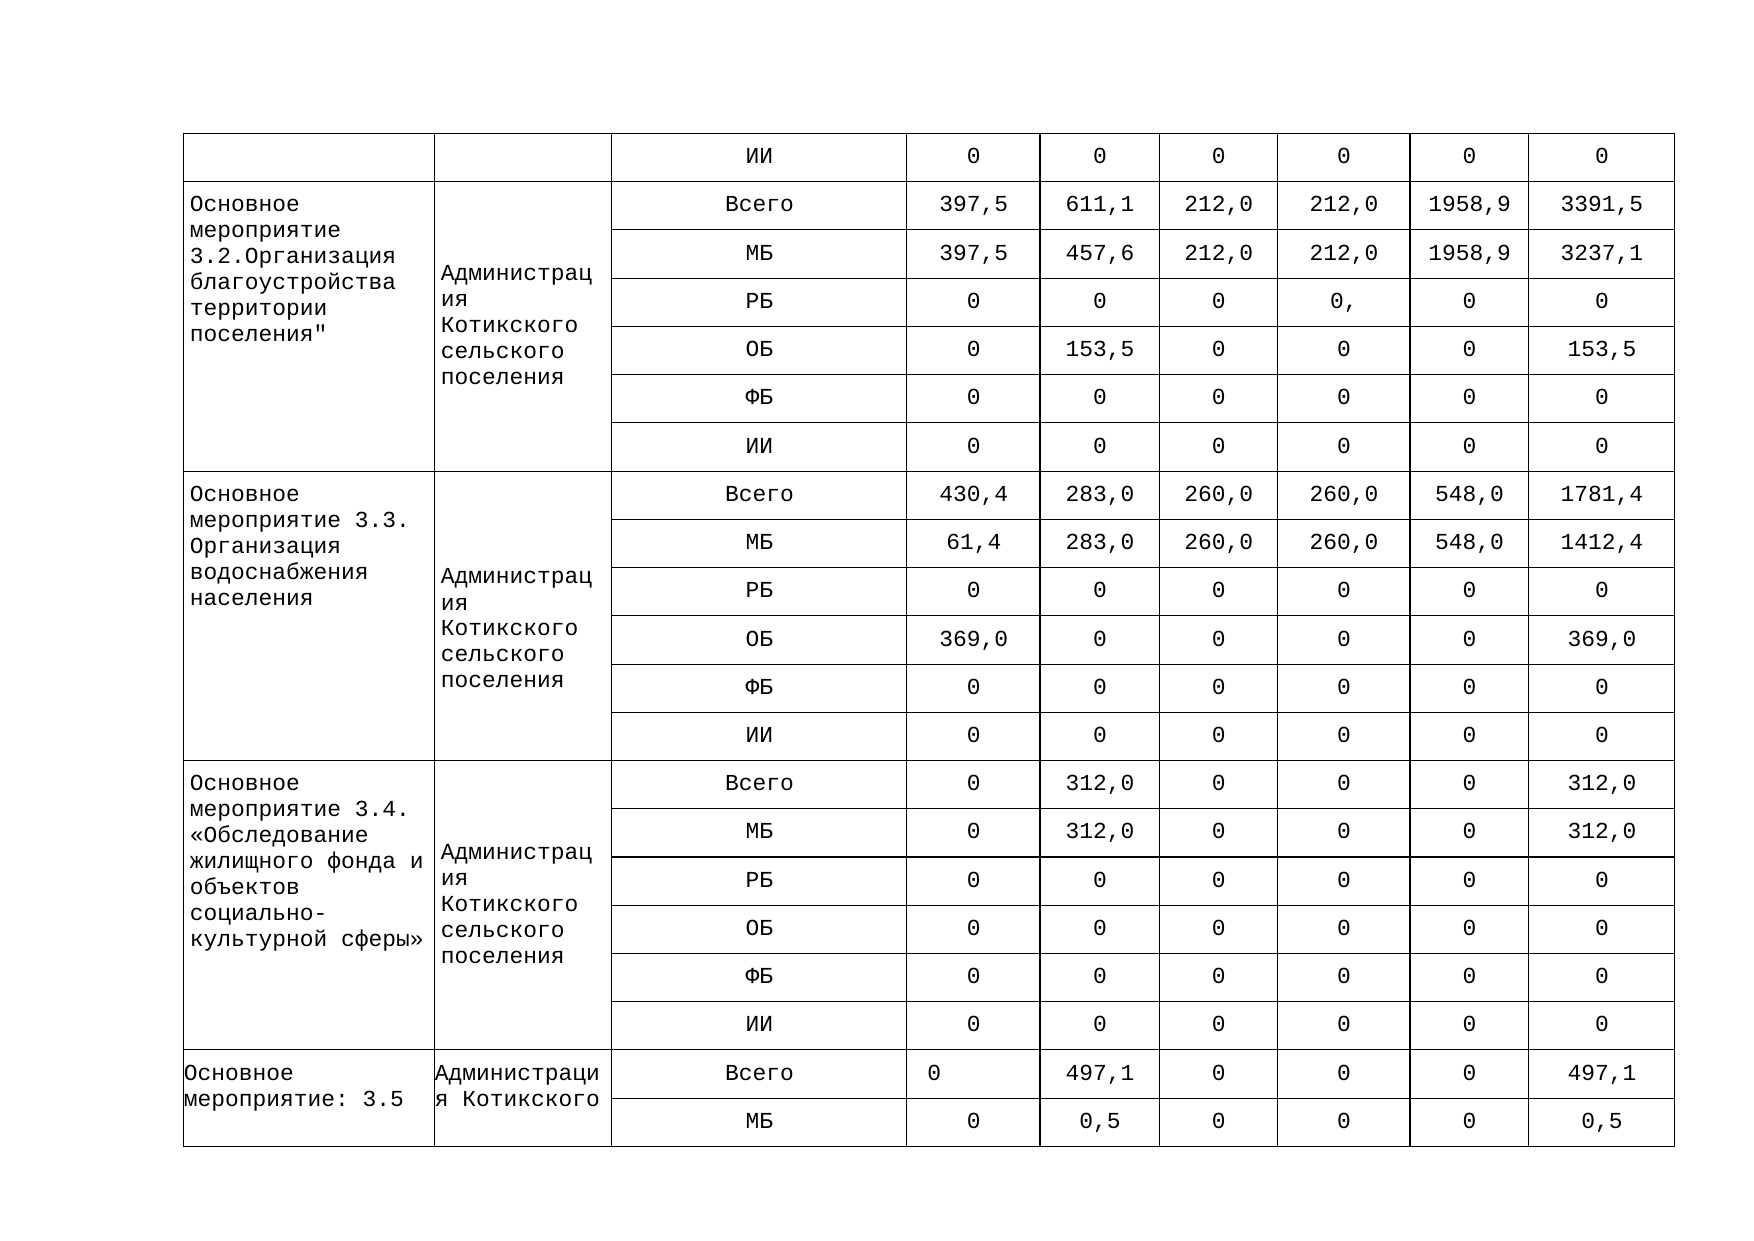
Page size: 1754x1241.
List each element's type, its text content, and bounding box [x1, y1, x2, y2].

table_cell ИИ [612, 713, 906, 760]
table_cell 0 [1529, 665, 1674, 712]
table_cell 0 [1278, 713, 1409, 760]
table_cell 430,4 [907, 472, 1039, 519]
table_cell 0 [907, 665, 1039, 712]
table_cell 0 [1529, 1002, 1674, 1049]
table_cell Основное мероприятие 3.3. Организация водоснабжения населения [184, 472, 434, 760]
table_cell 0 [1278, 375, 1409, 422]
table_cell МБ [612, 809, 906, 856]
table_cell 0 [1160, 568, 1277, 615]
table_cell 0, [1278, 279, 1409, 326]
table_cell МБ [612, 1099, 906, 1146]
table_cell МБ [612, 230, 906, 278]
table_cell 0 [1160, 761, 1277, 808]
table_cell 0 [1041, 858, 1159, 904]
table_cell 0 [1160, 665, 1277, 712]
table_cell 548,0 [1411, 472, 1528, 519]
table_cell 1958,9 [1411, 182, 1528, 229]
table_cell Основное мероприятие 3.2.Организация благоустройства территории поселения" [184, 182, 434, 471]
table_cell 312,0 [1529, 761, 1674, 808]
table_cell 0 [1278, 1050, 1409, 1097]
table_cell 0 [907, 809, 1039, 856]
table_cell 212,0 [1278, 182, 1409, 229]
table_cell Всего [612, 182, 906, 229]
table_cell 0 [1160, 279, 1277, 326]
table_cell 0 [1160, 375, 1277, 422]
table_cell 0 [1041, 279, 1159, 326]
table_cell 260,0 [1160, 472, 1277, 519]
table_cell 1958,9 [1411, 230, 1528, 278]
table_cell 0 [1160, 906, 1277, 953]
table_cell 0 [907, 279, 1039, 326]
table_cell 0 [907, 327, 1039, 374]
table_cell 0 [907, 134, 1039, 181]
table_cell Основное мероприятие 3.4. «Обследование жилищного фонда и объектов социально-культурной сферы» [184, 761, 434, 1049]
table_cell 0 [1529, 134, 1674, 181]
table_cell РБ [612, 279, 906, 326]
table_cell 0 [1160, 858, 1277, 904]
table_cell 1781,4 [1529, 472, 1674, 519]
table_cell 0 [1411, 1002, 1528, 1049]
table_cell 0 [1041, 1002, 1159, 1049]
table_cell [435, 1050, 611, 1146]
table_cell 61,4 [907, 520, 1039, 567]
table_cell 0 [907, 1050, 1039, 1097]
table_cell 497,1 [1529, 1050, 1674, 1097]
table_cell 457,6 [1041, 230, 1159, 278]
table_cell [435, 182, 611, 471]
table_cell 0 [1160, 713, 1277, 760]
table_cell 0 [907, 954, 1039, 1001]
table_cell ИИ [612, 423, 906, 471]
table_cell 212,0 [1160, 182, 1277, 229]
table_cell 0 [1411, 1050, 1528, 1097]
table_cell ОБ [612, 616, 906, 663]
table_cell 0 [1041, 713, 1159, 760]
table_cell 0 [1160, 423, 1277, 471]
table_cell ОБ [612, 327, 906, 374]
table_cell 0 [1278, 954, 1409, 1001]
table_cell ФБ [612, 665, 906, 712]
table_cell 0 [907, 713, 1039, 760]
table_cell 0 [1411, 616, 1528, 663]
table_cell 0 [1411, 954, 1528, 1001]
table_cell 0 [1278, 665, 1409, 712]
table_cell РБ [612, 568, 906, 615]
table_cell 397,5 [907, 182, 1039, 229]
table_cell 611,1 [1041, 182, 1159, 229]
table_cell 0 [1529, 858, 1674, 904]
table_cell Администрация Котикского сельского поселения [435, 472, 611, 760]
table_cell 369,0 [907, 616, 1039, 663]
table_cell 0 [1278, 1002, 1409, 1049]
table_cell 0 [1041, 568, 1159, 615]
table_cell ИИ [612, 134, 906, 181]
table_cell Всего [612, 1050, 906, 1097]
table_cell 0 [1160, 134, 1277, 181]
table_cell 0 [1278, 134, 1409, 181]
table_cell 0 [1160, 616, 1277, 663]
table_cell 0 [1041, 665, 1159, 712]
table_cell 0 [1041, 375, 1159, 422]
table_cell 0 [1278, 568, 1409, 615]
table_cell МБ [612, 520, 906, 567]
table_cell 0 [1278, 858, 1409, 904]
table_cell 0 [1411, 906, 1528, 953]
table_cell 0 [1041, 616, 1159, 663]
table_cell 312,0 [1041, 809, 1159, 856]
table_cell ИИ [612, 1002, 906, 1049]
table_cell 0 [1411, 375, 1528, 422]
table_cell ФБ [612, 375, 906, 422]
table_cell 3391,5 [1529, 182, 1674, 229]
table_cell 0 [1529, 954, 1674, 1001]
table_cell 0 [907, 423, 1039, 471]
table_cell 0 [907, 375, 1039, 422]
table_cell 0 [1041, 954, 1159, 1001]
table_cell Всего [612, 761, 906, 808]
table_cell 0 [1160, 1002, 1277, 1049]
table_cell 0 [1529, 279, 1674, 326]
table_cell 0 [907, 761, 1039, 808]
table_cell 283,0 [1041, 472, 1159, 519]
table_cell 0,5 [1529, 1099, 1674, 1146]
table_cell 0 [1411, 809, 1528, 856]
table_cell Всего [612, 472, 906, 519]
table_cell 0 [1411, 327, 1528, 374]
table_cell 0 [1160, 1050, 1277, 1097]
table_cell 312,0 [1529, 809, 1674, 856]
table_cell ФБ [612, 954, 906, 1001]
table_cell 153,5 [1529, 327, 1674, 374]
table_cell 397,5 [907, 230, 1039, 278]
table_cell 0 [1041, 134, 1159, 181]
table_cell 0 [1411, 713, 1528, 760]
table_cell 497,1 [1041, 1050, 1159, 1097]
table_cell 0,5 [1041, 1099, 1159, 1146]
table_cell 0 [1411, 665, 1528, 712]
table_cell 369,0 [1529, 616, 1674, 663]
table_cell 0 [1278, 423, 1409, 471]
table_cell 0 [1529, 375, 1674, 422]
table_cell 0 [907, 1002, 1039, 1049]
table_cell 0 [907, 568, 1039, 615]
table_cell 0 [1411, 858, 1528, 904]
table_cell Основное мероприятие: 3.5 Создание мест (площадок) накопления твердых коммунальных отходов. [184, 1050, 434, 1146]
table_cell 0 [1278, 616, 1409, 663]
table_cell 0 [1278, 327, 1409, 374]
table_cell 0 [1278, 809, 1409, 856]
table_cell 0 [1529, 713, 1674, 760]
table_cell 1412,4 [1529, 520, 1674, 567]
table_cell 0 [1041, 906, 1159, 953]
table_cell 0 [907, 906, 1039, 953]
table_cell 0 [1529, 906, 1674, 953]
table_cell 0 [907, 858, 1039, 904]
table_cell ОБ [612, 906, 906, 953]
table_cell 3237,1 [1529, 230, 1674, 278]
table_cell 0 [1529, 568, 1674, 615]
table_cell 0 [1160, 954, 1277, 1001]
table_cell 153,5 [1041, 327, 1159, 374]
table_cell 260,0 [1160, 520, 1277, 567]
table_cell 212,0 [1160, 230, 1277, 278]
table_cell РБ [612, 858, 906, 904]
table_cell 0 [1411, 568, 1528, 615]
table_cell 312,0 [1041, 761, 1159, 808]
table_cell 0 [1160, 809, 1277, 856]
table_cell 0 [1160, 1099, 1277, 1146]
table_cell Администрация Котикского сельского поселения [435, 761, 611, 1049]
table_cell 0 [1411, 761, 1528, 808]
table_cell 0 [1529, 423, 1674, 471]
table_cell 0 [1411, 423, 1528, 471]
table_cell 0 [1411, 279, 1528, 326]
table_cell 0 [1411, 134, 1528, 181]
table_cell 0 [907, 1099, 1039, 1146]
table_cell 212,0 [1278, 230, 1409, 278]
table_cell 283,0 [1041, 520, 1159, 567]
table_cell 0 [1160, 327, 1277, 374]
table_cell 260,0 [1278, 472, 1409, 519]
table_cell 0 [1411, 1099, 1528, 1146]
table_cell 548,0 [1411, 520, 1528, 567]
table_cell 0 [1278, 1099, 1409, 1146]
table_cell 0 [1278, 906, 1409, 953]
table_cell 0 [1041, 423, 1159, 471]
table_cell 260,0 [1278, 520, 1409, 567]
table_cell 0 [1278, 761, 1409, 808]
